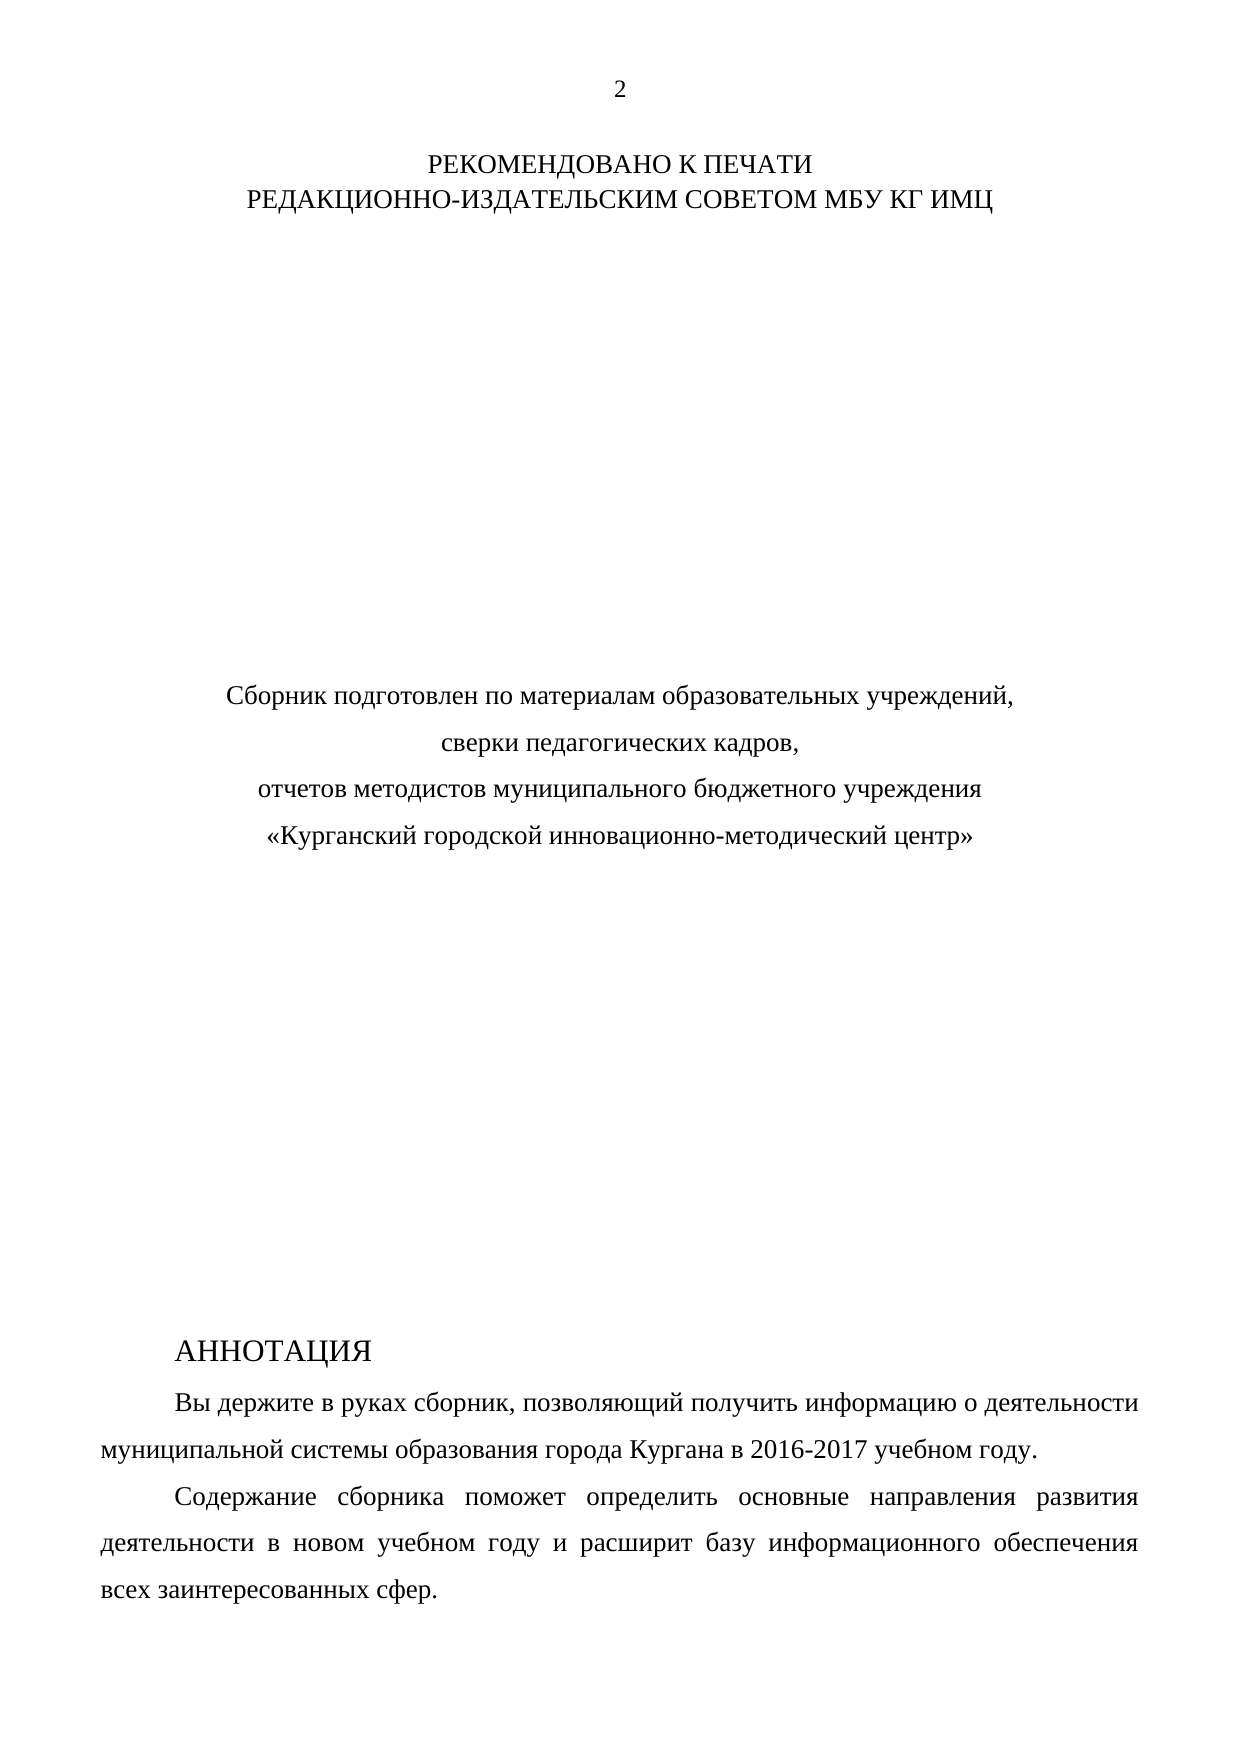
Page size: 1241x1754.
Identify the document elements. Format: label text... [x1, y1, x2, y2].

text Содержание сборника поможет определить основные направления развития деятельности в новом учебном году и расширит базу информационного обеспечения всех заинтересованных сфер. [100, 1480, 1140, 1604]
text сверки педагогических кадров, [100, 726, 1140, 757]
text Сборник подготовлен по материалам образовательных учреждений, [100, 679, 1140, 710]
text Вы держите в руках сборник, позволяющий получить информацию о деятельности муниципальной системы образования города Кургана в 2016-2017 учебном году. [100, 1386, 1140, 1464]
text «Курганский городской инновационно-методический центр» [100, 819, 1140, 850]
text Рекомендовано к печати [100, 148, 1140, 179]
text отчетов методистов муниципального бюджетного учреждения [100, 772, 1140, 804]
text Редакционно-издательским советом МБУ КГ ИМЦ [100, 183, 1140, 214]
text Аннотация [100, 1332, 1140, 1368]
